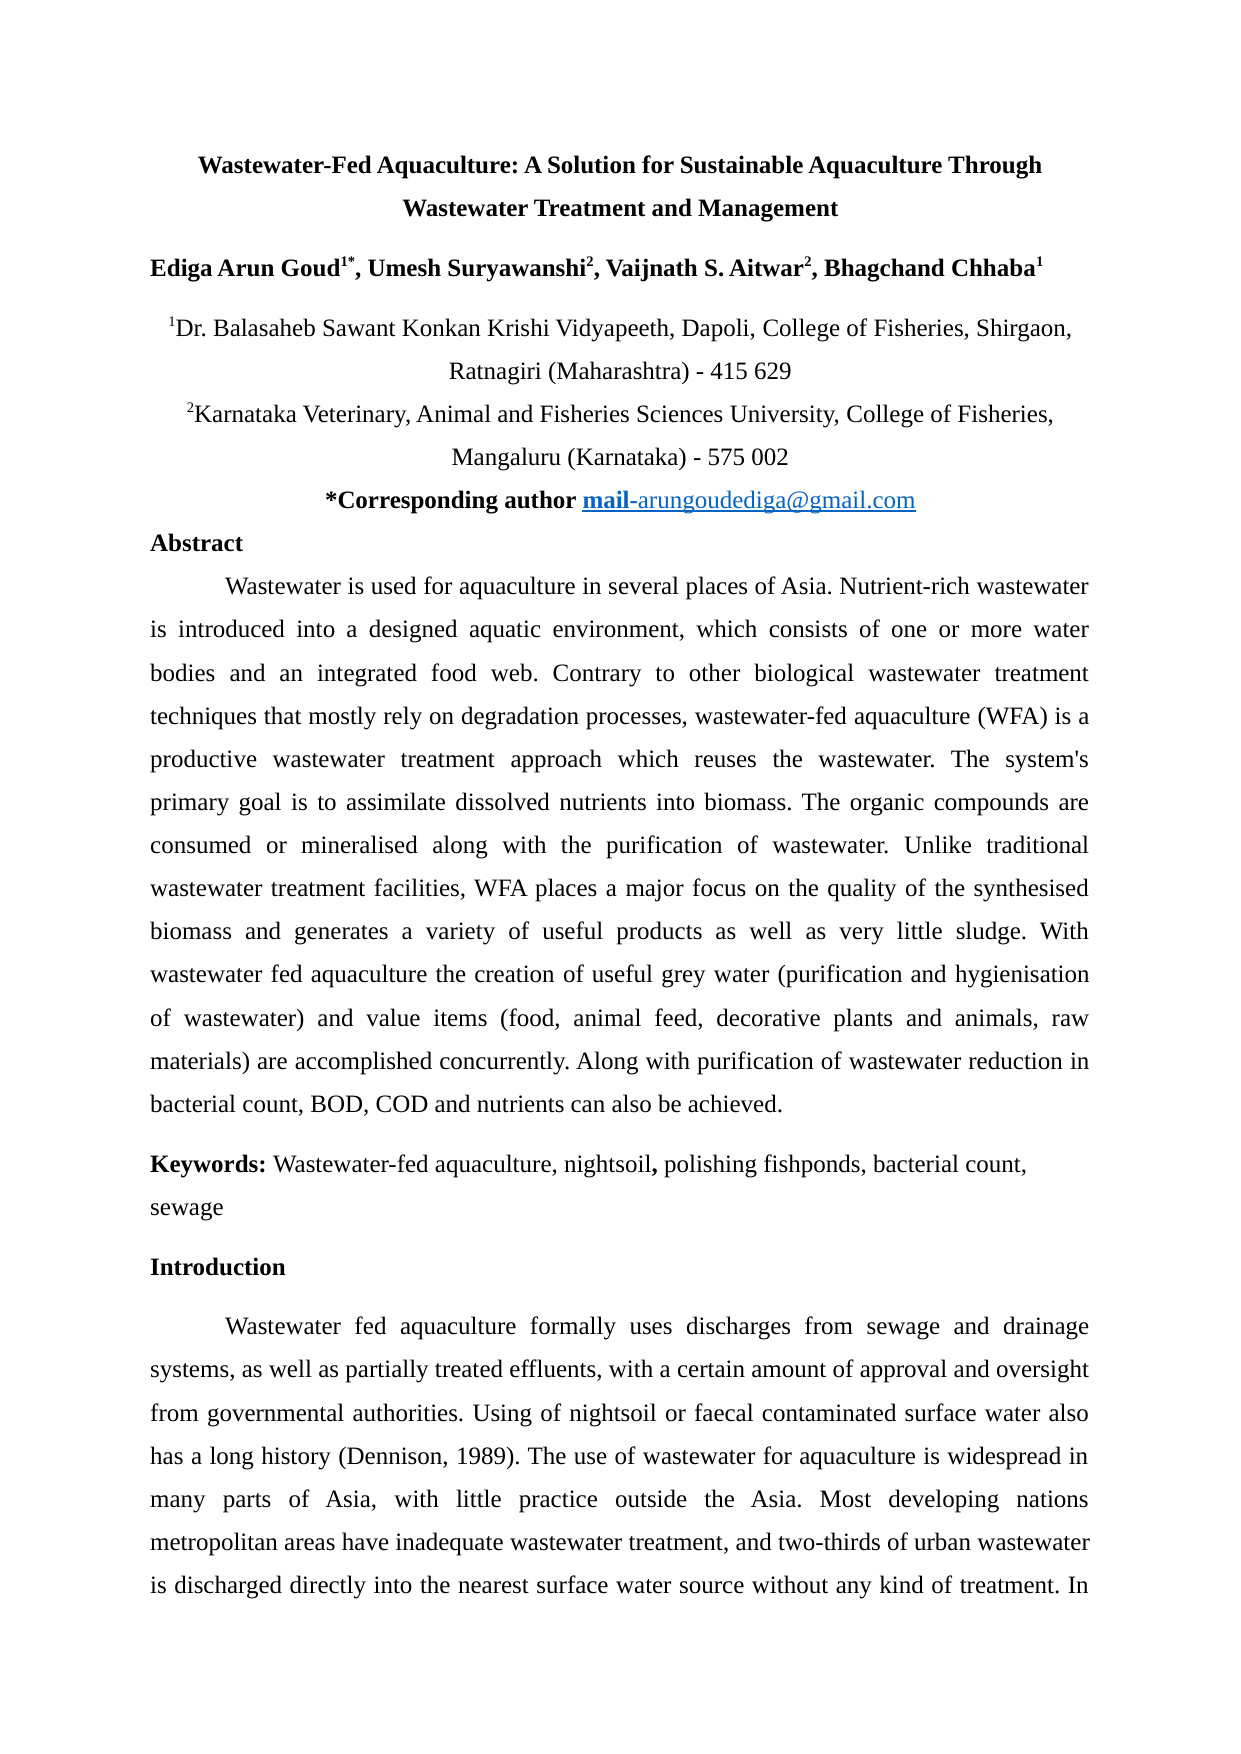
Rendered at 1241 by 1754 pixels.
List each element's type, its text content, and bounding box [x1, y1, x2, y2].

text Abstract [150, 528, 1090, 557]
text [150, 1311, 1090, 1599]
text Introduction [150, 1252, 1090, 1280]
text Wastewater-Fed Aquaculture: A Solution for Sustainable Aquaculture Through Wastewater Treatment and Management [150, 150, 1090, 222]
text Ediga Arun Goud1*, Umesh Suryawanshi2, Vaijnath S. Aitwar2, Bhagchand Chhaba1 [150, 253, 1090, 282]
text Keywords: Wastewater-fed aquaculture, nightsoil, polishing fishponds, bacterial count, sewage [150, 1149, 1090, 1221]
text 1Dr. Balasaheb Sawant Konkan Krishi Vidyapeeth, Dapoli, College of Fisheries, Shirgaon, Ratnagiri (Maharashtra) - 415 629 [150, 313, 1090, 384]
text 2Karnataka Veterinary, Animal and Fisheries Sciences University, College of Fisheries, Mangaluru (Karnataka) - 575 002 [150, 399, 1090, 471]
text *Corresponding author mail-arungoudediga@gmail.com [150, 485, 1090, 514]
text Wastewater is used for aquaculture in several places of Asia. Nutrient-rich wastewater is introduced into a designed aquatic environment, which consists of one or more water bodies and an integrated food web. Contrary to other biological wastewater treatment techniques that mostly rely on degradation processes, wastewater-fed aquaculture (WFA) is a productive wastewater treatment approach which reuses the wastewater. The system's primary goal is to assimilate dissolved nutrients into biomass. The organic compounds are consumed or mineralised along with the purification of wastewater. Unlike traditional wastewater treatment facilities, WFA places a major focus on the quality of the synthesised biomass and generates a variety of useful products as well as very little sludge. With wastewater fed aquaculture the creation of useful grey water (purification and hygienisation of wastewater) and value items (food, animal feed, decorative plants and animals, raw materials) are accomplished concurrently. Along with purification of wastewater reduction in bacterial count, BOD, COD and nutrients can also be achieved. [150, 571, 1090, 1118]
